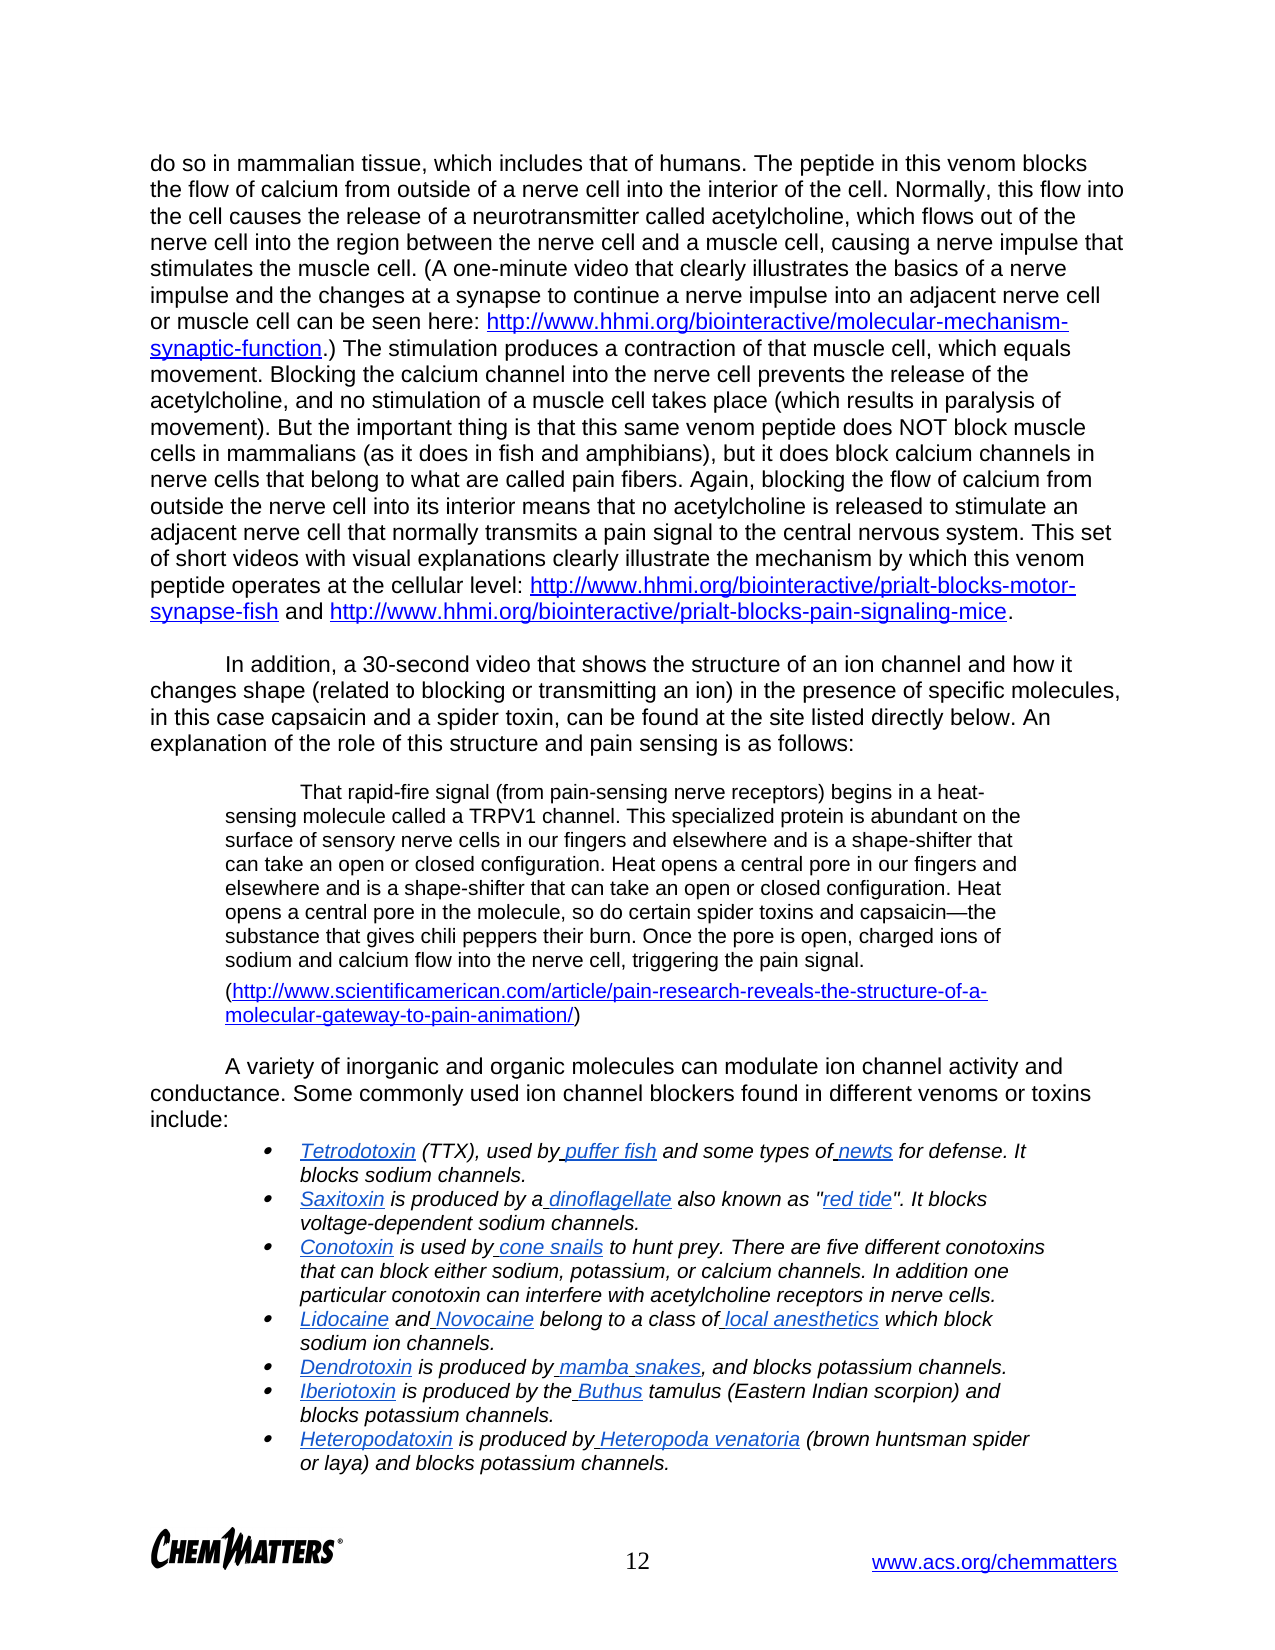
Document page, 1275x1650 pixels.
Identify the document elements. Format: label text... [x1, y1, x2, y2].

list Dendrotoxin is produced by mamba snakes, and blocks potassium channels. [262, 1354, 1050, 1379]
text (http://www.scientificamerican.com/article/pain-research-reveals-the-structure-of-a-molecular-gateway-to-pain-animation/) [225, 979, 1050, 1027]
list Heteropodatoxin is produced by Heteropoda venatoria (brown huntsman spider or laya) and blocks potassium channels. [262, 1427, 1050, 1475]
text That rapid-fire signal (from pain-sensing nerve receptors) begins in a heat-sensing molecule called a TRPV1 channel. This specialized protein is abundant on the surface of sensory nerve cells in our fingers and elsewhere and is a shape-shifter that can take an open or closed configuration. Heat opens a central pore in our fingers and elsewhere and is a shape-shifter that can take an open or closed configuration. Heat opens a central pore in the molecule, so do certain spider toxins and capsaicin—the substance that gives chili peppers their burn. Once the pore is open, charged ions of sodium and calcium flow into the nerve cell, triggering the pain signal. [225, 780, 1050, 972]
text In addition, a 30-second video that shows the structure of an ion channel and how it changes shape (related to blocking or transmitting an ion) in the presence of specific molecules, in this case capsaicin and a spider toxin, can be found at the site listed directly below. An explanation of the role of this structure and pain sensing is as follows: [150, 651, 1125, 756]
text A variety of inorganic and organic molecules can modulate ion channel activity and conductance. Some commonly used ion channel blockers found in different venoms or toxins include: [150, 1053, 1125, 1132]
list Tetrodotoxin (TTX), used by puffer fish and some types of newts for defense. It blocks sodium channels. [262, 1138, 1050, 1187]
list Iberiotoxin is produced by the Buthus tamulus (Eastern Indian scorpion) and blocks potassium channels. [262, 1379, 1050, 1427]
picture [150, 1527, 344, 1570]
list Saxitoxin is produced by a dinoflagellate also known as "red tide". It blocks voltage-dependent sodium channels. [262, 1187, 1050, 1234]
list Lidocaine and Novocaine belong to a class of local anesthetics which block sodium ion channels. [262, 1307, 1050, 1354]
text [150, 150, 1125, 624]
list Conotoxin is used by cone snails to hunt prey. There are five different conotoxins that can block either sodium, potassium, or calcium channels. In addition one particular conotoxin can interfere with acetylcholine receptors in nerve cells. [262, 1234, 1050, 1307]
